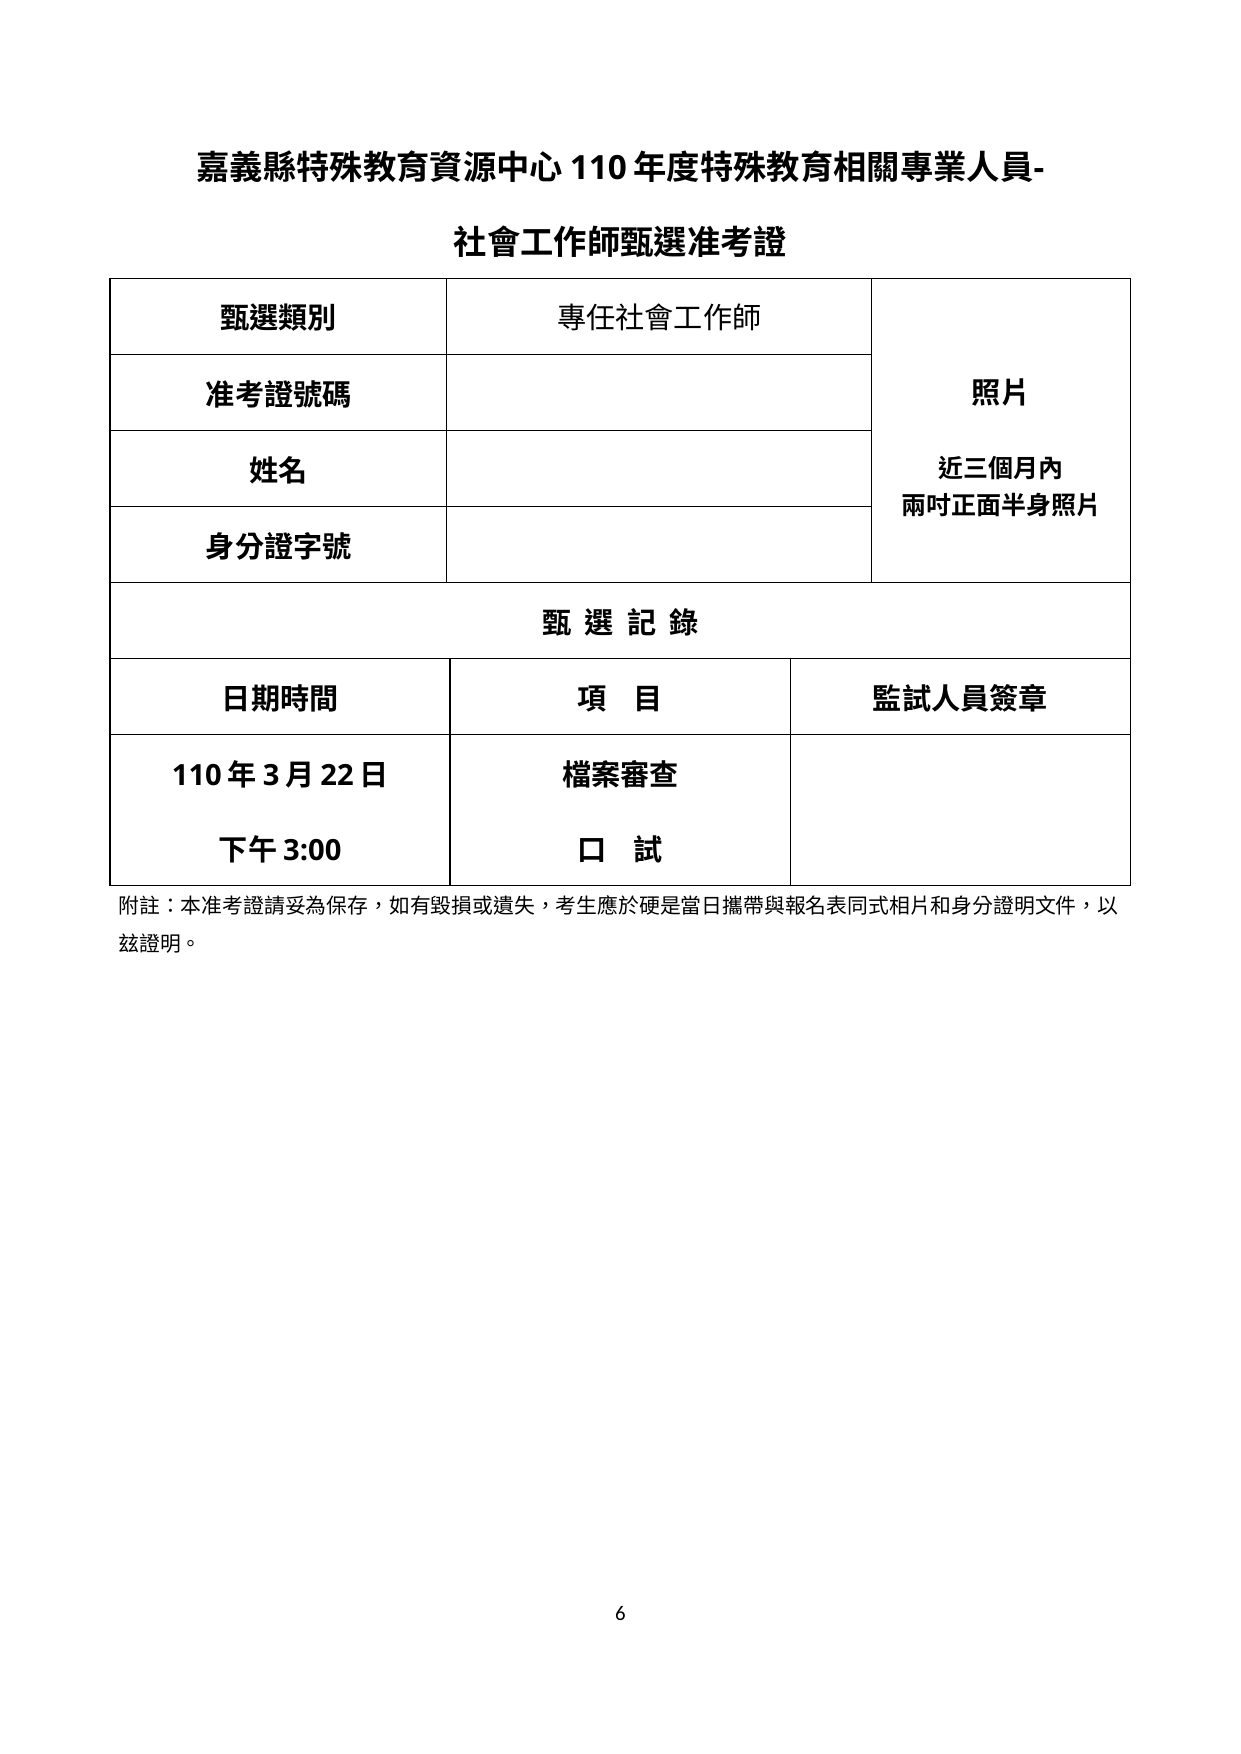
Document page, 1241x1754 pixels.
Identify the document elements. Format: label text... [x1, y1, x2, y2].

table_cell 姓名 [111, 431, 446, 506]
table_cell 准考證號碼 [111, 355, 446, 430]
text 社會工作師甄選准考證 [118, 203, 1122, 278]
table_cell 甄 選 記 錄 [111, 583, 1130, 658]
table_header 甄選類別 [111, 279, 446, 354]
table_cell 日期時間 [111, 659, 449, 734]
text 附註：本准考證請妥為保存，如有毀損或遺失，考生應於硬是當日攜帶與報名表同式相片和身分證明文件，以玆證明。 [118, 886, 1122, 961]
table_cell 110年3月22日 下午3:00 [111, 735, 449, 885]
table_cell [447, 431, 871, 506]
text 嘉義縣特殊教育資源中心110年度特殊教育相關專業人員- [118, 128, 1122, 203]
table_header 照片 近三個月內 兩吋正面半身照片 [872, 279, 1130, 582]
table_header 專任社會工作師 [447, 279, 871, 354]
table_cell 項 目 [451, 659, 790, 734]
table_cell [447, 507, 871, 582]
table_cell [447, 355, 871, 430]
table_cell 檔案審查 口 試 [451, 735, 790, 885]
table_cell 身分證字號 [111, 507, 446, 582]
table_cell [791, 735, 1130, 885]
table_cell 監試人員簽章 [791, 659, 1130, 734]
